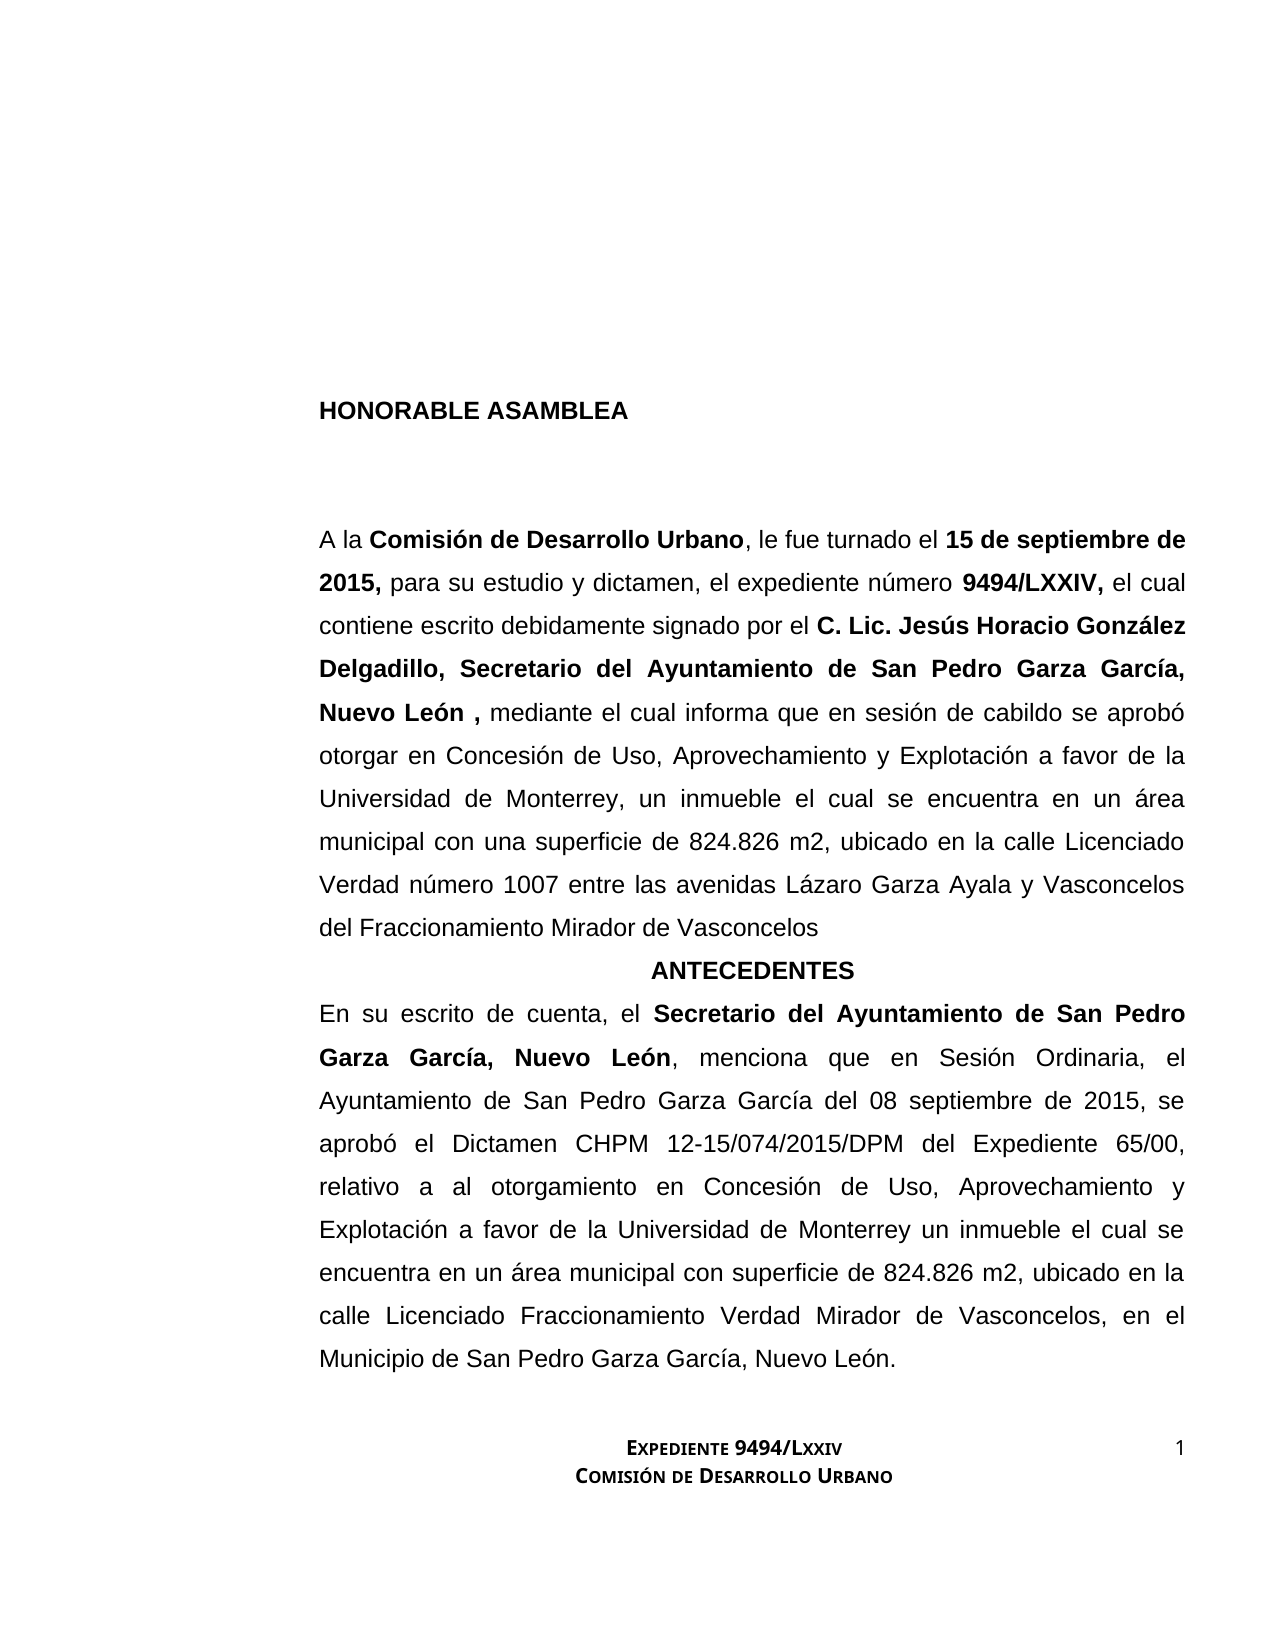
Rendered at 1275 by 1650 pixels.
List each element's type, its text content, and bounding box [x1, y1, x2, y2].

text HONORABLE ASAMBLEA [319, 396, 1186, 424]
text A la Comisión de Desarrollo Urbano, le fue turnado el 15 de septiembre de 2015, para su estudio y dictamen, el expediente número 9494/LXXIV, el cual contiene escrito debidamente signado por el C. Lic. Jesús Horacio González Delgadillo, Secretario del Ayuntamiento de San Pedro Garza García, Nuevo León , mediante el cual informa que en sesión de cabildo se aprobó otorgar en Concesión de Uso, Aprovechamiento y Explotación a favor de la Universidad de Monterrey, un inmueble el cual se encuentra en un área municipal con una superficie de 824.826 m2, ubicado en la calle Licenciado Verdad número 1007 entre las avenidas Lázaro Garza Ayala y Vasconcelos del Fraccionamiento Mirador de Vasconcelos [319, 525, 1186, 942]
text En su escrito de cuenta, el Secretario del Ayuntamiento de San Pedro Garza García, Nuevo León, menciona que en Sesión Ordinaria, el Ayuntamiento de San Pedro Garza García del 08 septiembre de 2015, se aprobó el Dictamen CHPM 12-15/074/2015/DPM del Expediente 65/00, relativo a al otorgamiento en Concesión de Uso, Aprovechamiento y Explotación a favor de la Universidad de Monterrey un inmueble el cual se encuentra en un área municipal con superficie de 824.826 m2, ubicado en la calle Licenciado Fraccionamiento Verdad Mirador de Vasconcelos, en el Municipio de San Pedro Garza García, Nuevo León. [319, 999, 1186, 1373]
text ANTECEDENTES [319, 956, 1186, 985]
